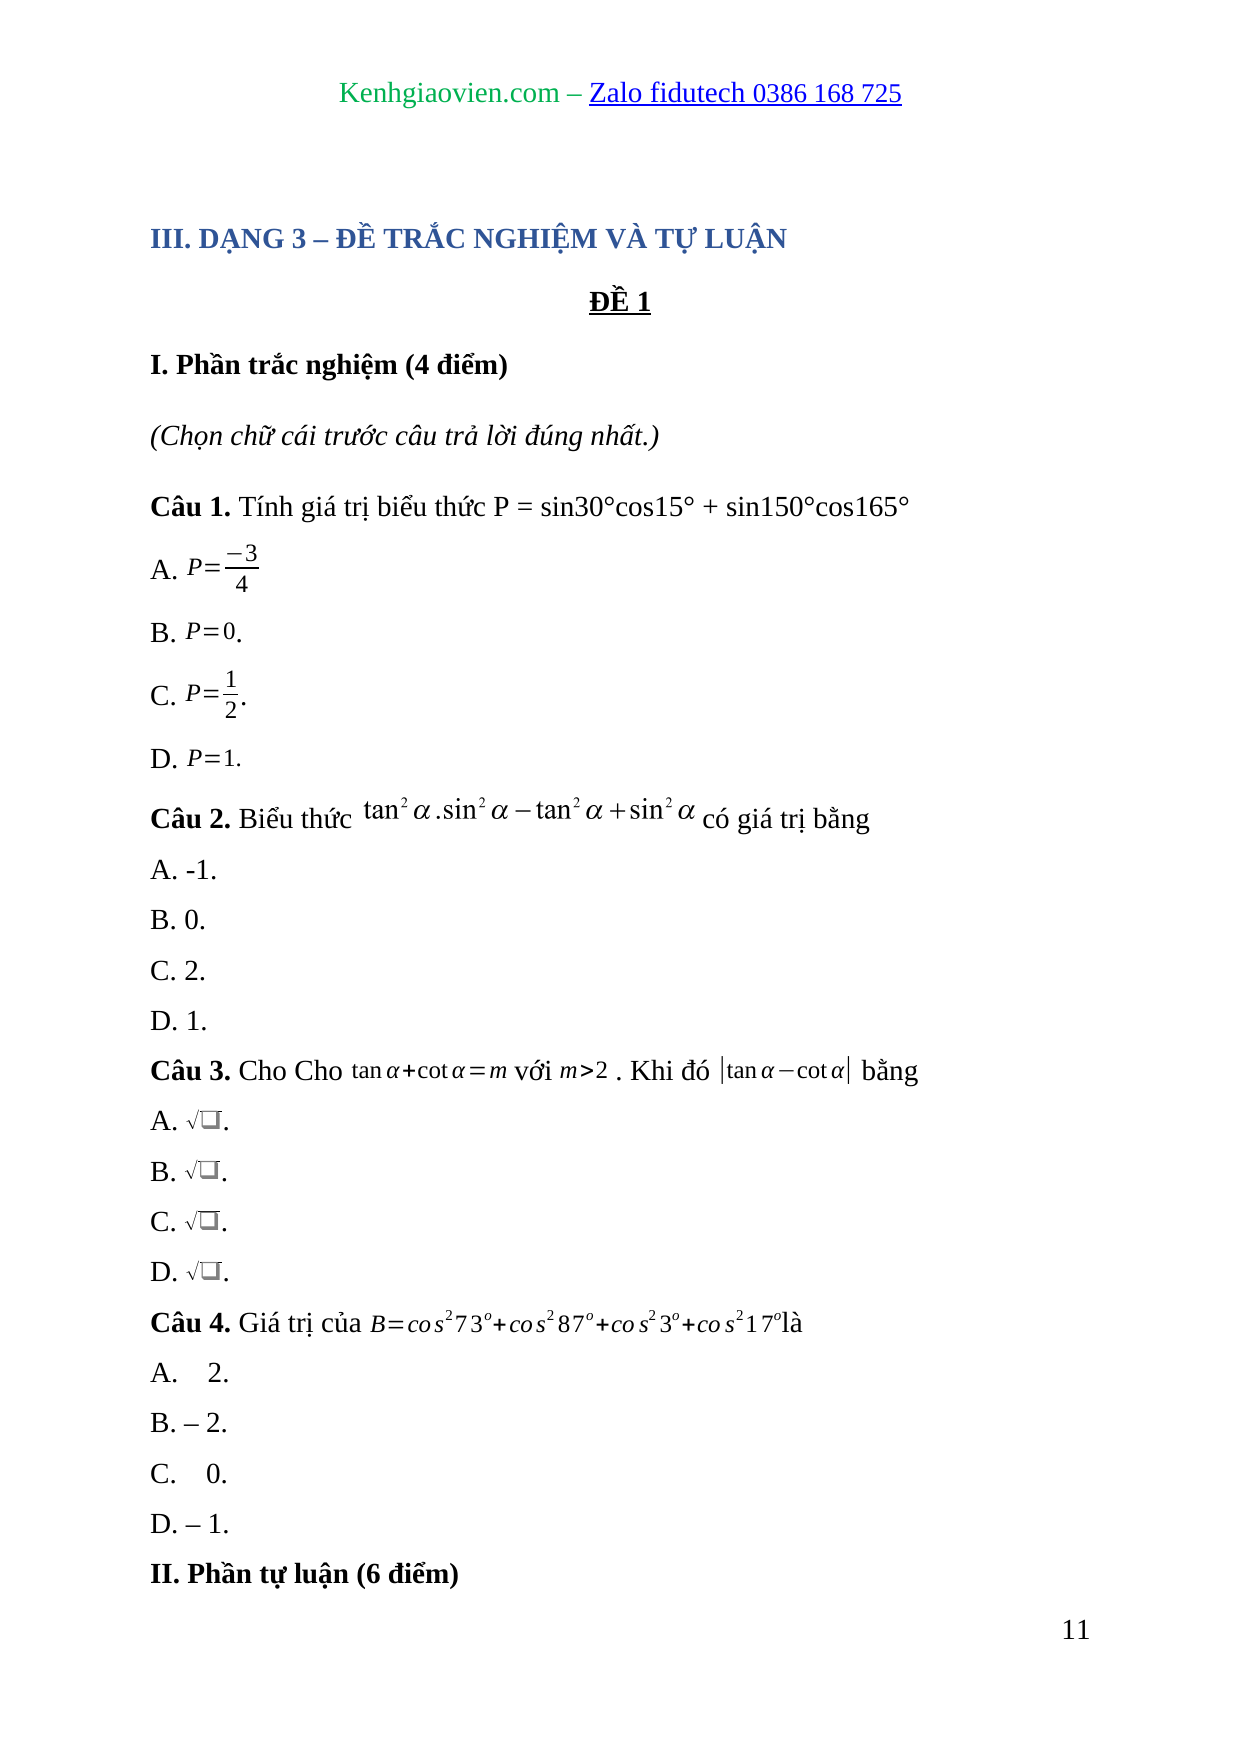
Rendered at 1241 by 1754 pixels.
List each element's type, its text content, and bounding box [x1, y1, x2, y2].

text B. . [150, 615, 1085, 649]
text C. 0. [150, 1456, 1090, 1489]
text D. 1. [150, 1003, 1090, 1036]
text I. Phần trắc nghiệm (4 điểm) [150, 347, 1090, 380]
text (Chọn chữ cái trước câu trả lời đúng nhất.) [150, 418, 1090, 451]
text B. – 2. [150, 1405, 1090, 1439]
text A. 2. [150, 1355, 1090, 1389]
text Câu 4. Giá trị của là [150, 1305, 1090, 1338]
subtitle III. DẠNG 3 – ĐỀ TRẮC NGHIỆM VÀ TỰ LUẬN [150, 221, 1090, 255]
text D. . [150, 1254, 1090, 1288]
text II. Phần tự luận (6 điểm) [150, 1556, 1090, 1590]
text A. [150, 539, 1085, 598]
text B. 0. [150, 902, 1090, 936]
text Câu 1. Tính giá trị biểu thức P = sin30°cos15° + sin150°cos165° [150, 489, 1090, 523]
text A. . [150, 1103, 1090, 1137]
text Câu 3. Cho Cho với . Khi đó bằng [150, 1053, 1090, 1087]
text C. . [150, 1204, 1090, 1238]
subtitle ĐỀ 1 [150, 284, 1090, 317]
text B. . [150, 1154, 1090, 1187]
picture [359, 791, 702, 829]
text C. . [150, 665, 1085, 724]
text C. 2. [150, 953, 1090, 986]
text D. [150, 741, 1085, 775]
text A. -1. [150, 852, 1090, 886]
text D. – 1. [150, 1506, 1090, 1539]
